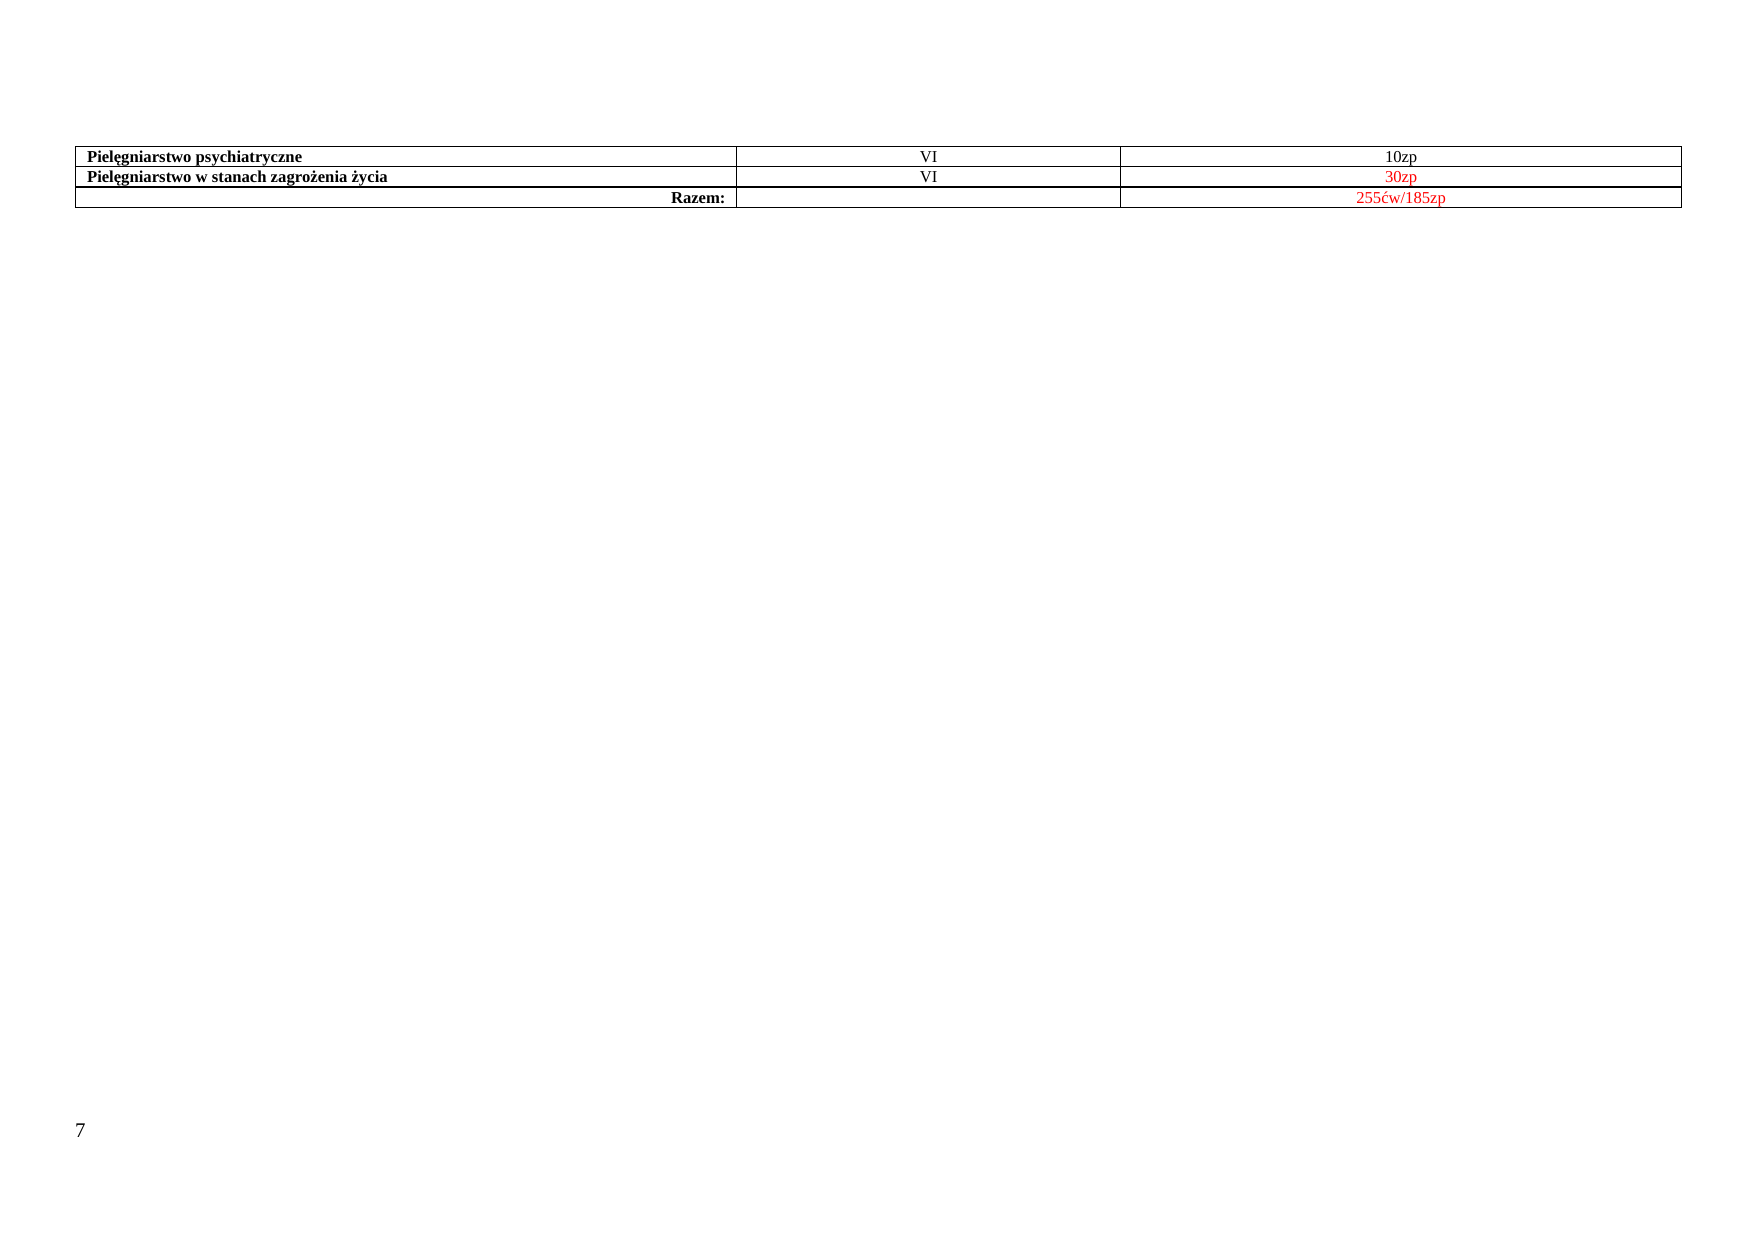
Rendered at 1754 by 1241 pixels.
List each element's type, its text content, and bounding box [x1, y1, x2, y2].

table_cell Razem: [76, 188, 736, 207]
table_cell VI [737, 167, 1120, 186]
table_cell 30zp [1121, 167, 1681, 186]
table_cell Pielęgniarstwo w stanach zagrożenia życia [76, 167, 736, 186]
table_cell Pielęgniarstwo psychiatryczne [76, 147, 736, 166]
table_cell VI [737, 147, 1120, 166]
table_cell 255ćw/185zp [1121, 188, 1681, 207]
table_cell [737, 188, 1120, 207]
table_cell 10zp [1121, 147, 1681, 166]
